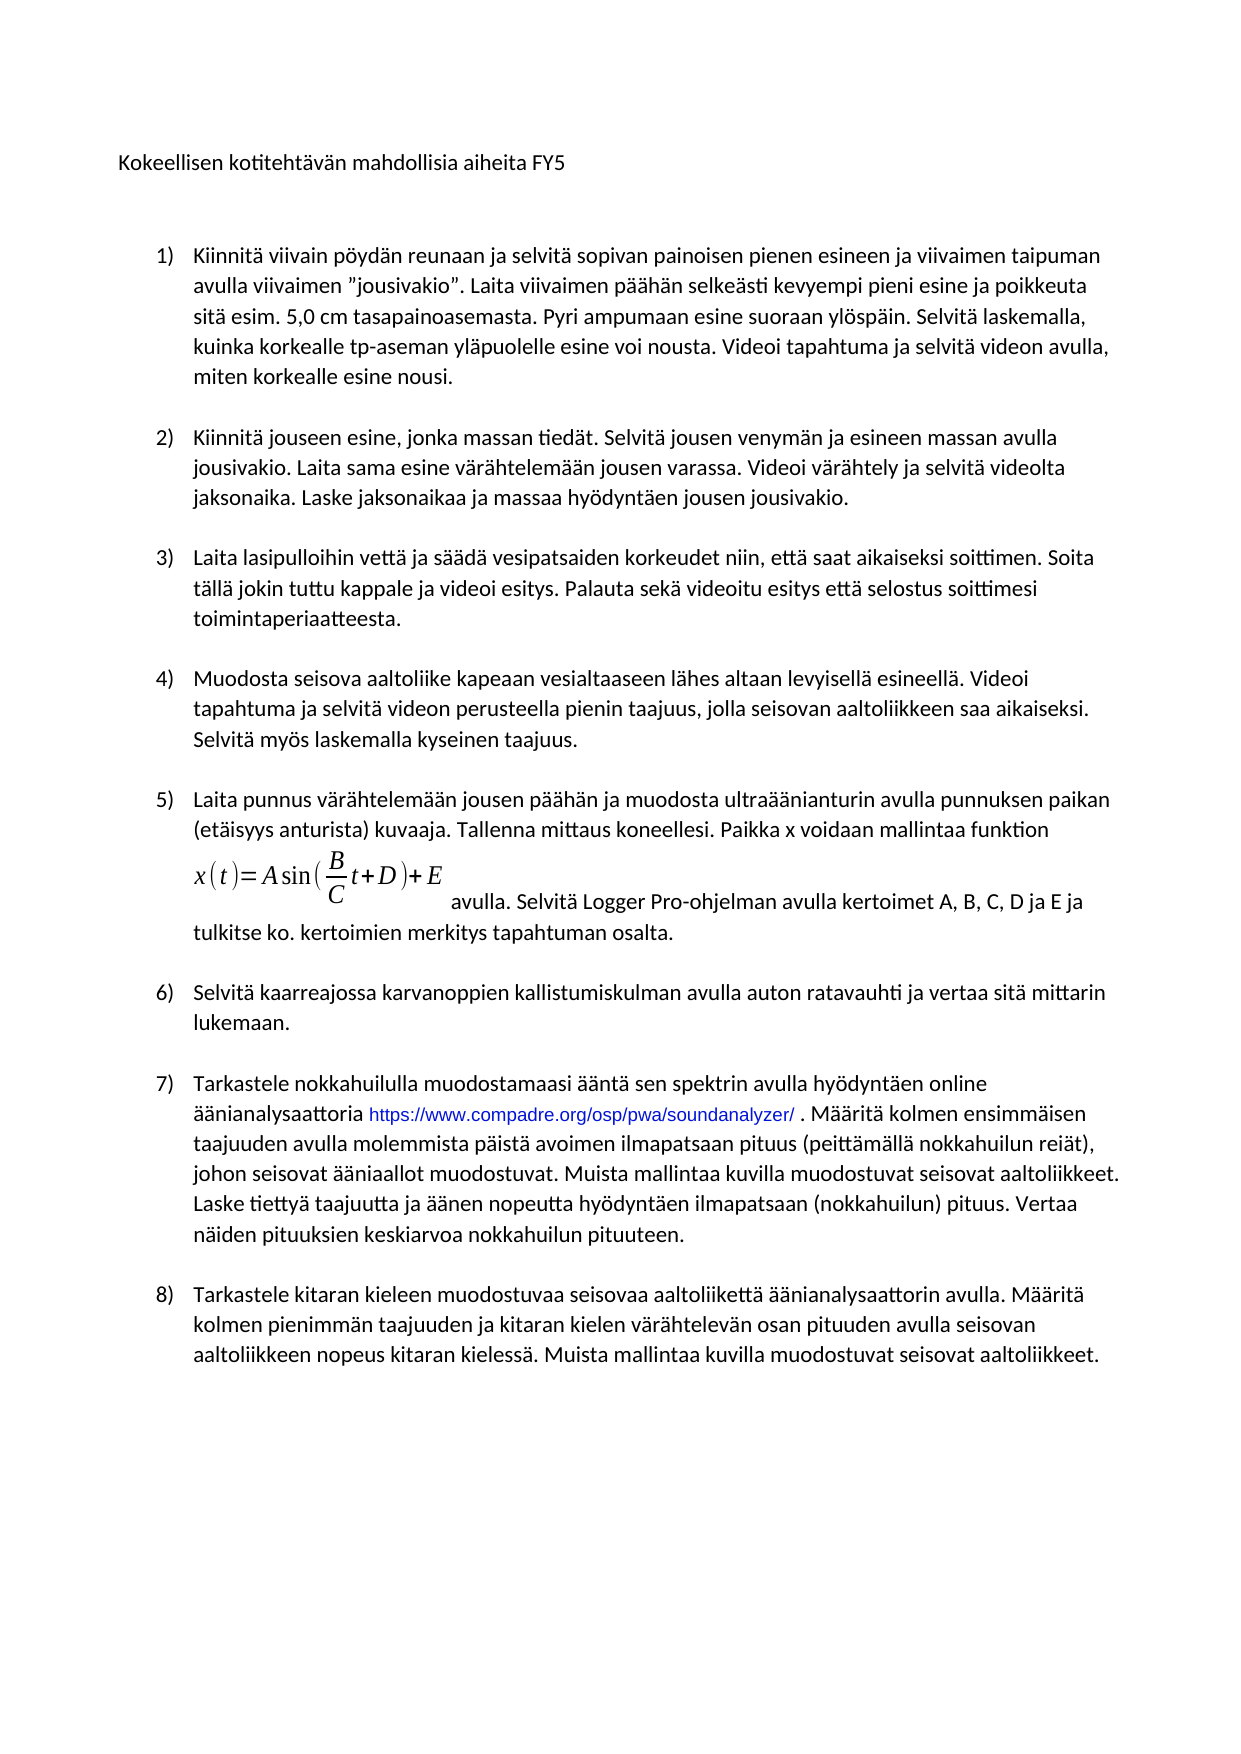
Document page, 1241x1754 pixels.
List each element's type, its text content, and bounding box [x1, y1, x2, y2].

list Tarkastele kitaran kieleen muodostuvaa seisovaa aaltoliikettä äänianalysaattorin avulla. Määritä kolmen pienimmän taajuuden ja kitaran kielen värähtelevän osan pituuden avulla seisovan aaltoliikkeen nopeus kitaran kielessä. Muista mallintaa kuvilla muodostuvat seisovat aaltoliikkeet. [156, 1280, 1122, 1369]
list Selvitä kaarreajossa karvanoppien kallistumiskulman avulla auton ratavauhti ja vertaa sitä mittarin lukemaan. [156, 978, 1122, 1036]
list Kiinnitä viivain pöydän reunaan ja selvitä sopivan painoisen pienen esineen ja viivaimen taipuman avulla viivaimen ”jousivakio”. Laita viivaimen päähän selkeästi kevyempi pieni esine ja poikkeuta sitä esim. 5,0 cm tasapainoasemasta. Pyri ampumaan esine suoraan ylöspäin. Selvitä laskemalla, kuinka korkealle tp-aseman yläpuolelle esine voi nousta. Videoi tapahtuma ja selvitä videon avulla, miten korkealle esine nousi. [156, 241, 1122, 390]
list Laita punnus värähtelemään jousen päähän ja muodosta ultraäänianturin avulla punnuksen paikan (etäisyys anturista) kuvaaja. Tallenna mittaus koneellesi. Paikka x voidaan mallintaa funktion avulla. Selvitä Logger Pro-ohjelman avulla kertoimet A, B, C, D ja E ja tulkitse ko. kertoimien merkitys tapahtuman osalta. [156, 785, 1122, 946]
list Tarkastele nokkahuilulla muodostamaasi ääntä sen spektrin avulla hyödyntäen online äänianalysaattoria https://www.compadre.org/osp/pwa/soundanalyzer/ . Määritä kolmen ensimmäisen taajuuden avulla molemmista päistä avoimen ilmapatsaan pituus (peittämällä nokkahuilun reiät), johon seisovat ääniaallot muodostuvat. Muista mallintaa kuvilla muodostuvat seisovat aaltoliikkeet. Laske tiettyä taajuutta ja äänen nopeutta hyödyntäen ilmapatsaan (nokkahuilun) pituus. Vertaa näiden pituuksien keskiarvoa nokkahuilun pituuteen. [156, 1069, 1122, 1248]
list Kiinnitä jouseen esine, jonka massan tiedät. Selvitä jousen venymän ja esineen massan avulla jousivakio. Laita sama esine värähtelemään jousen varassa. Videoi värähtely ja selvitä videolta jaksonaika. Laske jaksonaikaa ja massaa hyödyntäen jousen jousivakio. [156, 423, 1122, 511]
text Kokeellisen kotitehtävän mahdollisia aiheita FY5 [118, 148, 1122, 176]
list Muodosta seisova aaltoliike kapeaan vesialtaaseen lähes altaan levyisellä esineellä. Videoi tapahtuma ja selvitä videon perusteella pienin taajuus, jolla seisovan aaltoliikkeen saa aikaiseksi. Selvitä myös laskemalla kyseinen taajuus. [156, 664, 1122, 753]
list Laita lasipulloihin vettä ja säädä vesipatsaiden korkeudet niin, että saat aikaiseksi soittimen. Soita tällä jokin tuttu kappale ja videoi esitys. Palauta sekä videoitu esitys että selostus soittimesi toimintaperiaatteesta. [156, 543, 1122, 632]
